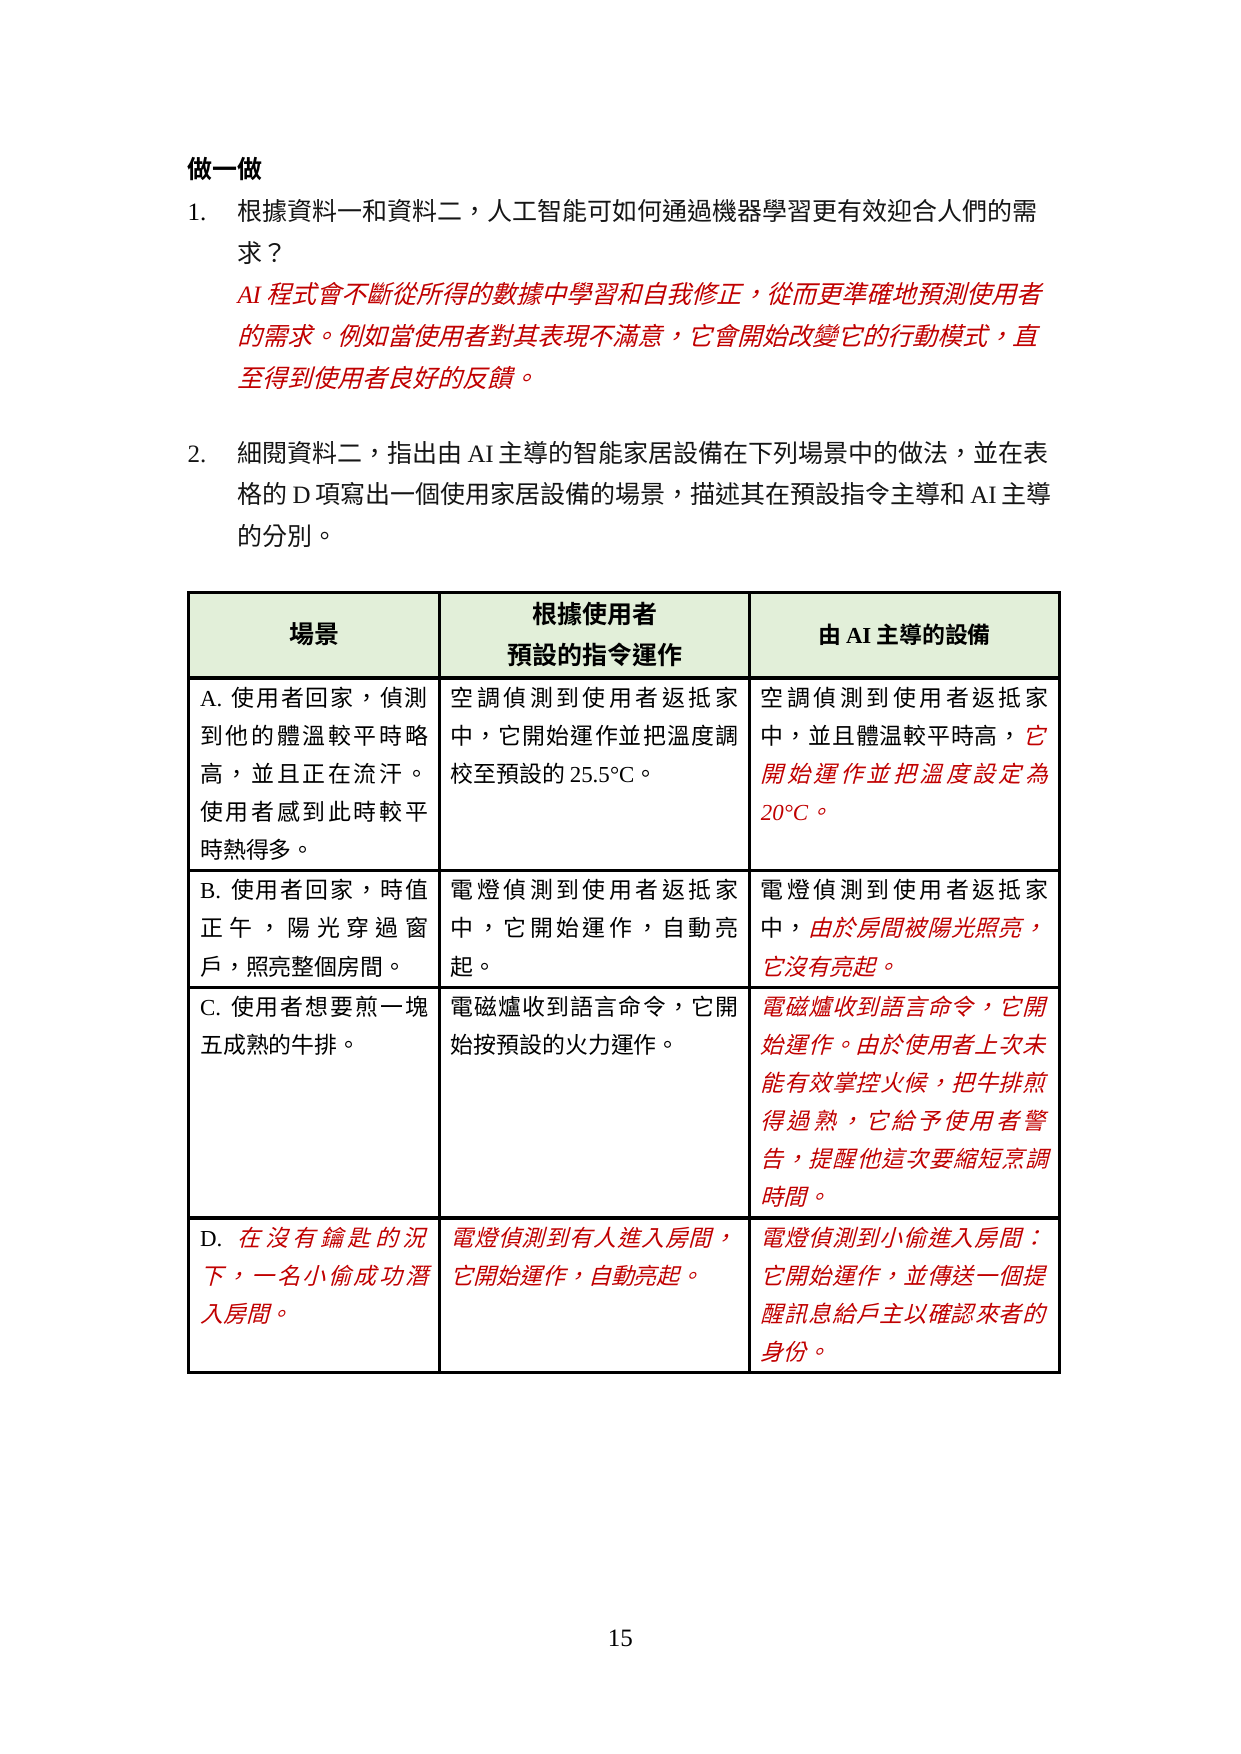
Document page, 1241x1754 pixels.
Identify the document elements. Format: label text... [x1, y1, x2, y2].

table_cell C. 使用者想要煎一塊五成熟的牛排。 [190, 989, 438, 1216]
table_cell B. 使用者回家，時值正午，陽光穿過窗戶，照亮整個房間。 [190, 872, 438, 986]
table_cell 電燈偵測到使用者返抵家中，由於房間被陽光照亮，它沒有亮起。 [751, 872, 1058, 986]
table_cell 電燈偵測到使用者返抵家中，它開始運作，自動亮起。 [441, 872, 748, 986]
table_header 根據使用者 預設的指令運作 [441, 594, 748, 676]
list 細閱資料二，指出由AI主導的智能家居設備在下列場景中的做法，並在表格的D項寫出一個使用家居設備的場景，描述其在預設指令主導和AI主導的分別。 [187, 433, 1053, 553]
table_cell 電燈偵測到有人進入房間，它開始運作，自動亮起。 [441, 1220, 748, 1371]
table_cell 電燈偵測到小偷進入房間：它開始運作，並傳送一個提醒訊息給戶主以確認來者的身份。 [751, 1220, 1058, 1371]
table_cell 電磁爐收到語言命令，它開始按預設的火力運作。 [441, 989, 748, 1216]
table_header 場景 [190, 594, 438, 676]
table_cell A. 使用者回家，偵測到他的體溫較平時略高，並且正在流汗。使用者感到此時較平時熱得多。 [190, 680, 438, 869]
table_cell 空調偵測到使用者返抵家中，並且體温較平時高，它開始運作並把溫度設定為20°C。 [751, 680, 1058, 869]
table_cell 空調偵測到使用者返抵家中，它開始運作並把溫度調校至預設的25.5°C。 [441, 680, 748, 869]
table_cell D. 在沒有鑰匙的況下，一名小偷成功潛入房間。 [190, 1220, 438, 1371]
list 根據資料一和資料二，人工智能可如何通過機器學習更有效迎合人們的需求？ [187, 192, 1053, 269]
table_cell 電磁爐收到語言命令，它開始運作。由於使用者上次未能有效掌控火候，把牛排煎得過熟，它給予使用者警告，提醒他這次要縮短烹調時間。 [751, 989, 1058, 1216]
table_header 由AI主導的設備 [751, 594, 1058, 676]
list AI程式會不斷從所得的數據中學習和自我修正，從而更準確地預測使用者的需求。例如當使用者對其表現不滿意，它會開始改變它的行動模式，直至得到使用者良好的反饋。 [237, 275, 1053, 394]
text 做一做 [187, 150, 1053, 186]
